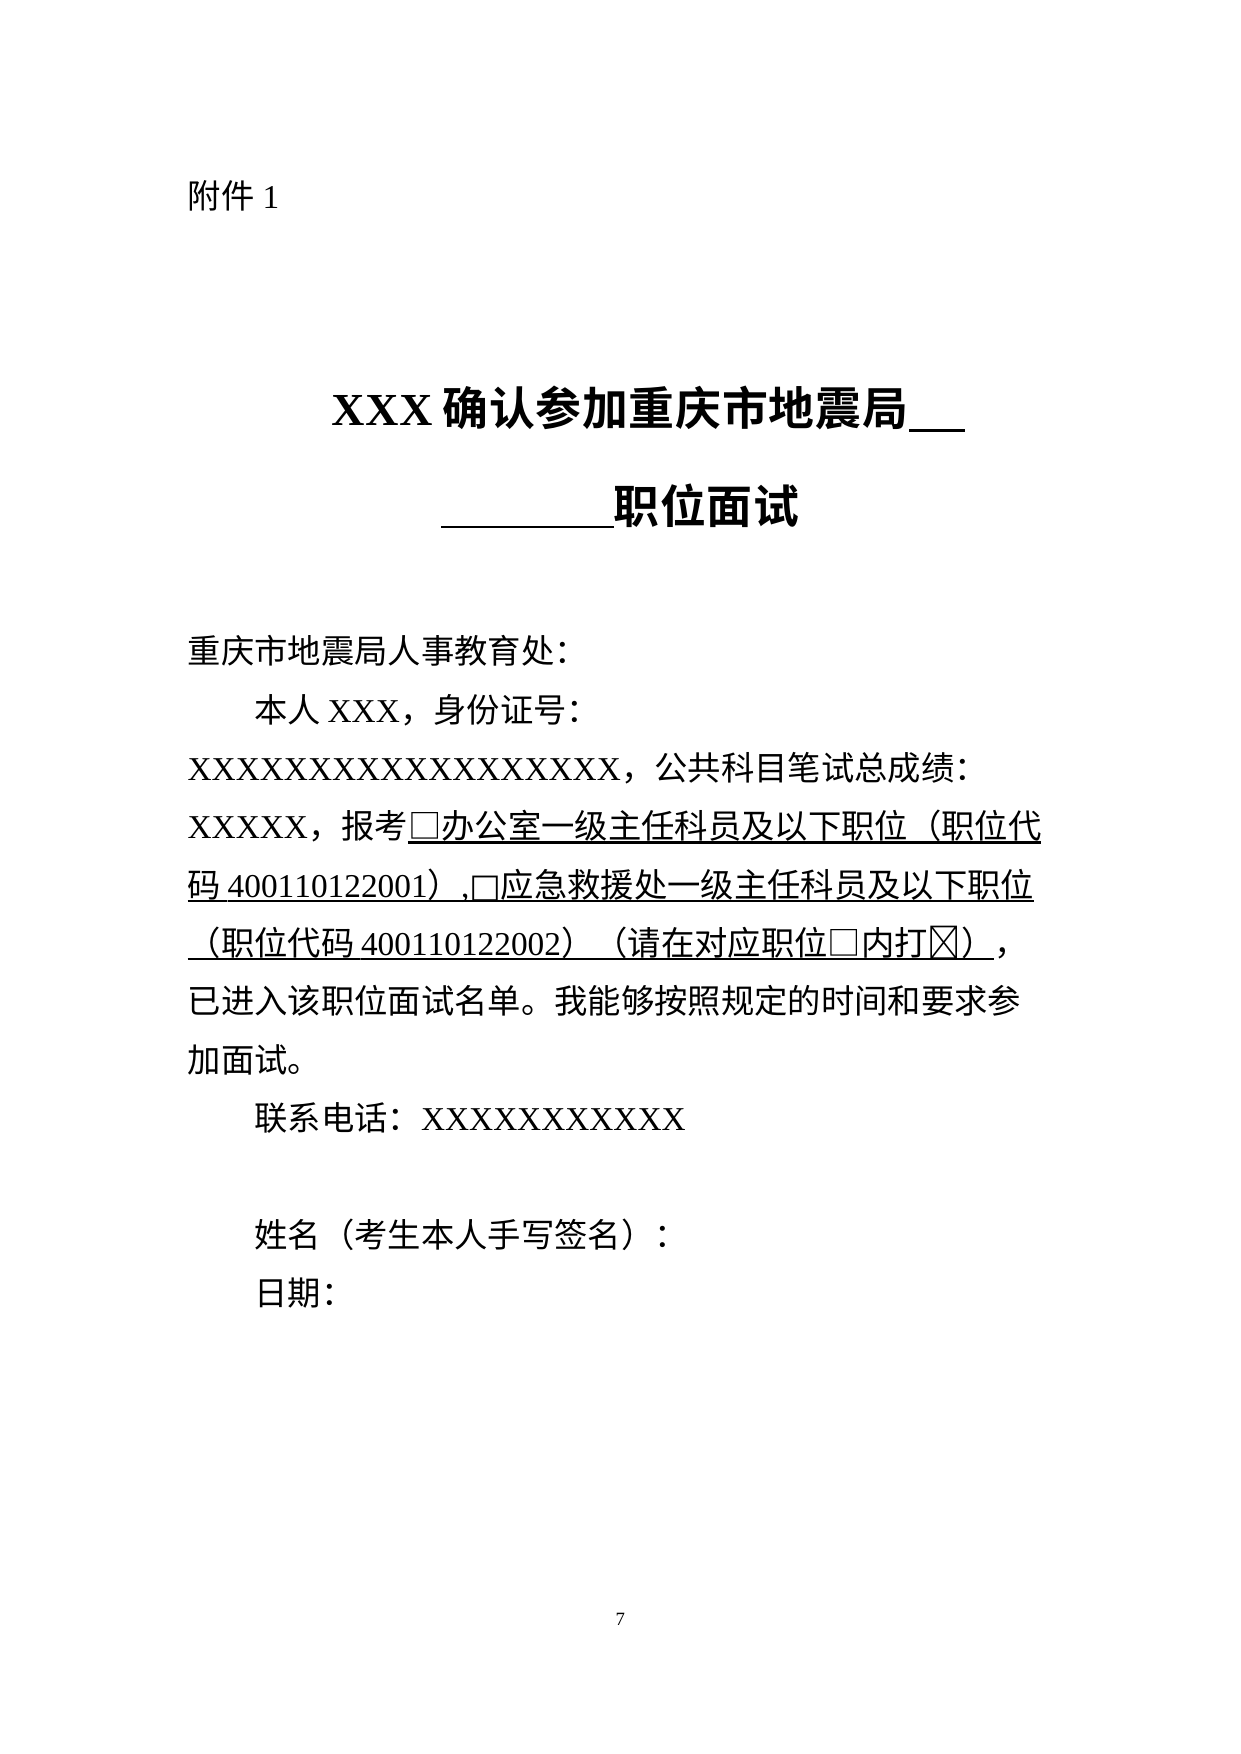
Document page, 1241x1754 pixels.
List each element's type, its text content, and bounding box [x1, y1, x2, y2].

text 职位面试 [187, 454, 1053, 552]
text 附件1 [187, 162, 1053, 227]
text 本人XXX，身份证号：XXXXXXXXXXXXXXXXXX，公共科目笔试总成绩：XXXXX，报考□办公室一级主任科员及以下职位（职位代码400110122001）,□应急救援处一级主任科员及以下职位（职位代码400110122002）（请在对应职位□内打），已进入该职位面试名单。我能够按照规定的时间和要求参加面试。 [187, 675, 1053, 1084]
text 联系电话：XXXXXXXXXXX [187, 1084, 1053, 1142]
text XXX确认参加重庆市地震局 [187, 357, 1053, 454]
text 姓名（考生本人手写签名）： [187, 1200, 1053, 1259]
text 日期： [187, 1259, 1053, 1317]
text 重庆市地震局人事教育处： [187, 617, 1053, 675]
